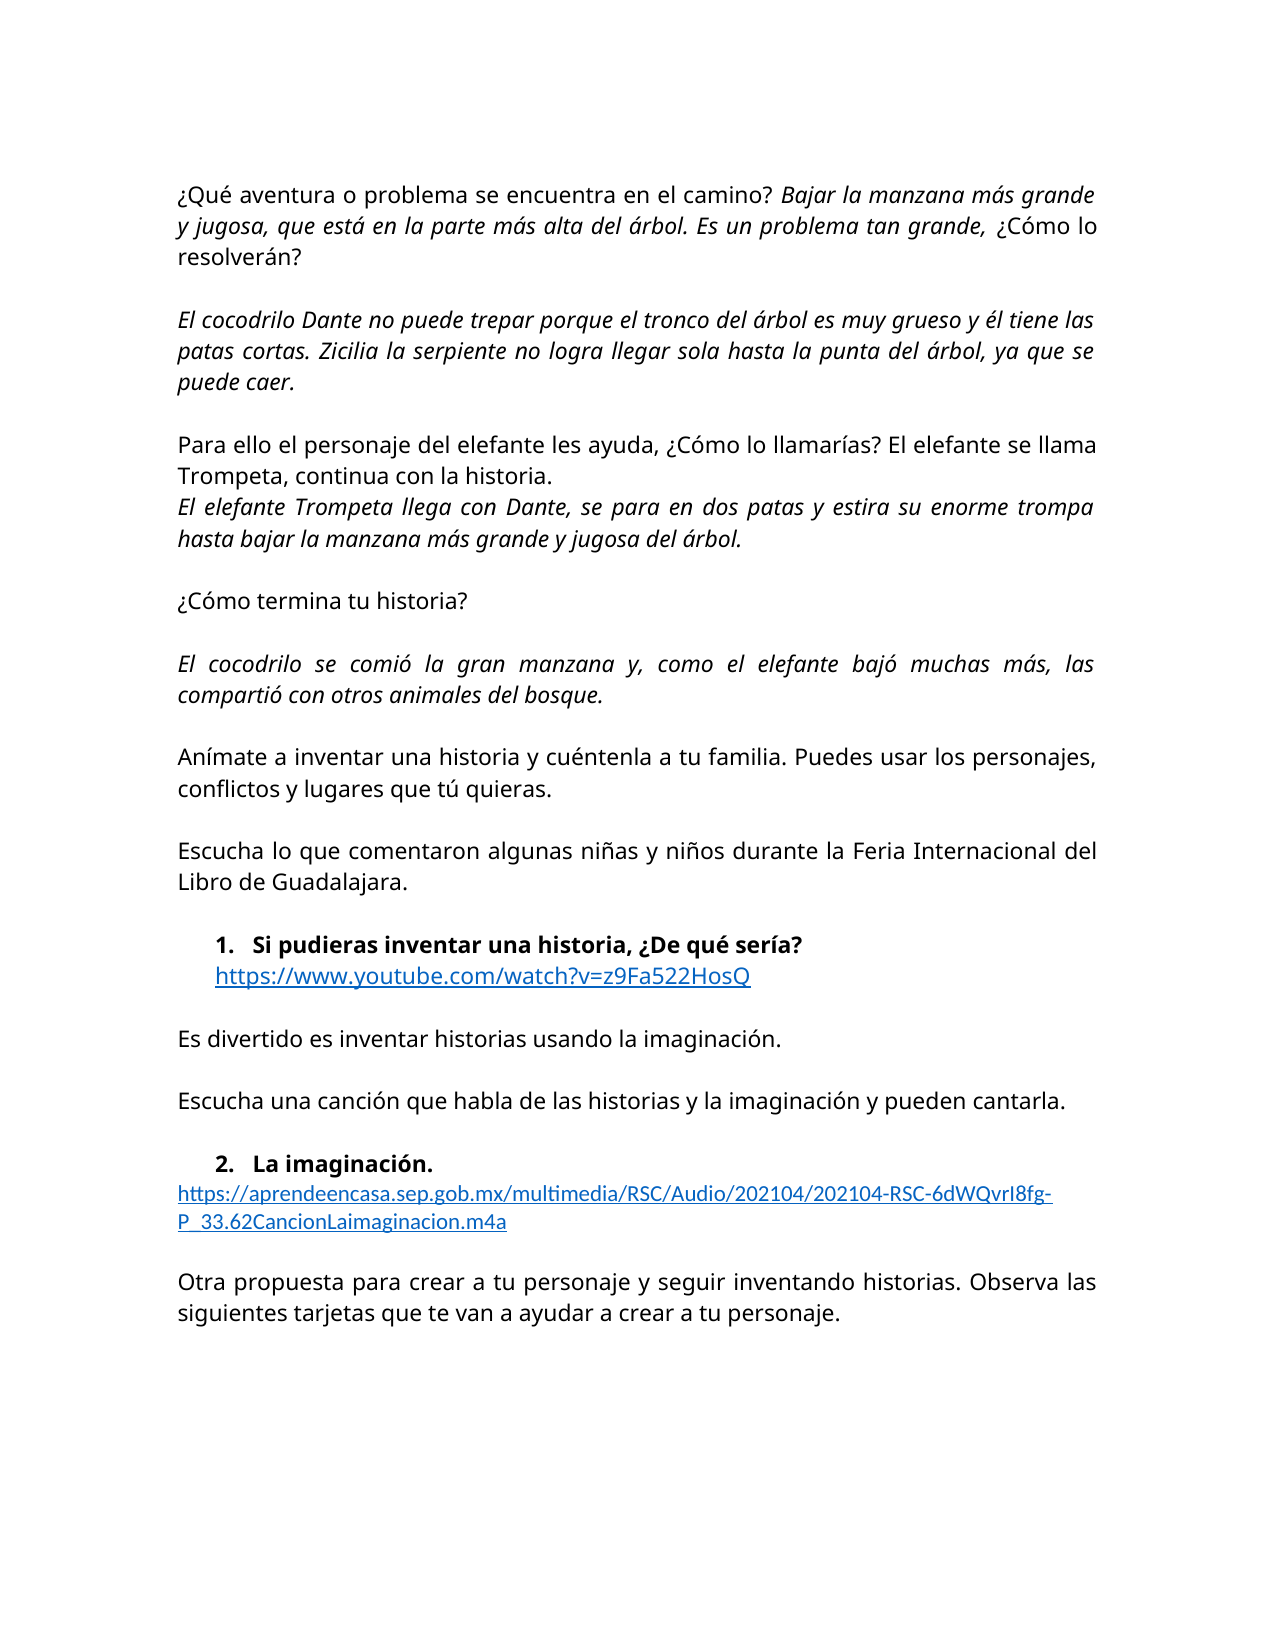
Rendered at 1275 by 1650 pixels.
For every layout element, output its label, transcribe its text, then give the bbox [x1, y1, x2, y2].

text Otra propuesta para crear a tu personaje y seguir inventando historias. Observa las siguientes tarjetas que te van a ayudar a crear a tu personaje. [177, 1266, 1098, 1329]
text Escucha lo que comentaron algunas niñas y niños durante la Feria Internacional del Libro de Guadalajara. [177, 835, 1098, 898]
list La imaginación. [215, 1148, 1098, 1179]
text Para ello el personaje del elefante les ayuda, ¿Cómo lo llamarías? El elefante se llama Trompeta, continua con la historia. [177, 429, 1098, 491]
text El elefante Trompeta llega con Dante, se para en dos patas y estira su enorme trompa hasta bajar la manzana más grande y jugosa del árbol. [177, 491, 1098, 554]
list Si pudieras inventar una historia, ¿De qué sería? [215, 929, 1098, 960]
text El cocodrilo se comió la gran manzana y, como el elefante bajó muchas más, las compartió con otros animales del bosque. [177, 648, 1098, 710]
text El cocodrilo Dante no puede trepar porque el tronco del árbol es muy grueso y él tiene las patas cortas. Zicilia la serpiente no logra llegar sola hasta la punta del árbol, ya que se puede caer. [177, 304, 1098, 398]
text Escucha una canción que habla de las historias y la imaginación y pueden cantarla. [177, 1085, 1098, 1116]
text ¿Cómo termina tu historia? [177, 585, 1098, 616]
text Anímate a inventar una historia y cuéntenla a tu familia. Puedes usar los personajes, conflictos y lugares que tú quieras. [177, 741, 1098, 804]
text https://www.youtube.com/watch?v=z9Fa522HosQ [215, 960, 1098, 991]
text ¿Qué aventura o problema se encuentra en el camino? Bajar la manzana más grande y jugosa, que está en la parte más alta del árbol. Es un problema tan grande, ¿Cómo lo resolverán? [177, 179, 1098, 273]
text https://aprendeencasa.sep.gob.mx/multimedia/RSC/Audio/202104/202104-RSC-6dWQvrI8fg-P_33.62CancionLaimaginacion.m4a [177, 1179, 1098, 1235]
text Es divertido es inventar historias usando la imaginación. [177, 1023, 1098, 1054]
